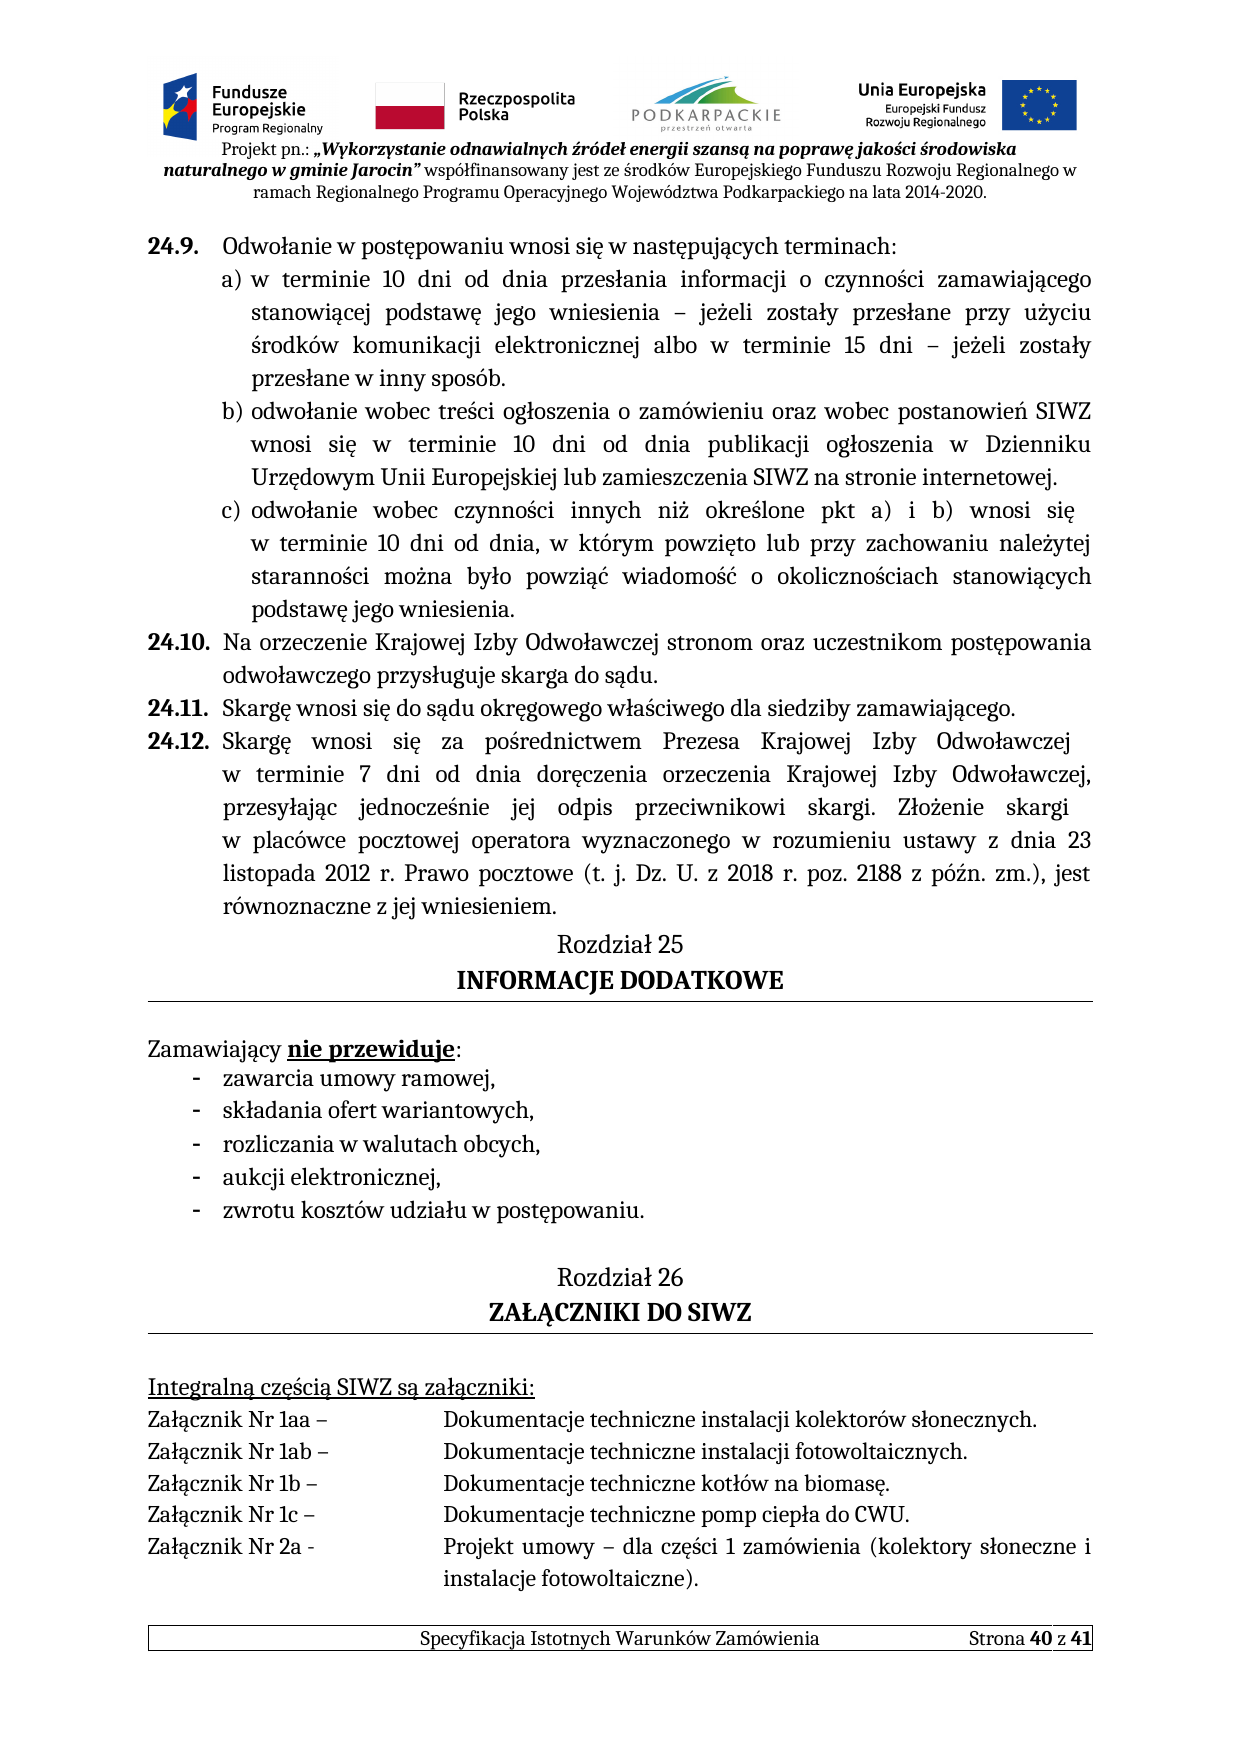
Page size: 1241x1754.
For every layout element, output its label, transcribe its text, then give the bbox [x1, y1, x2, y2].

picture [612, 56, 800, 152]
list zwrotu kosztów udziału w postępowaniu. [192, 1196, 1093, 1224]
text Załącznik Nr 2a - Projekt umowy – dla części 1 zamówienia (kolektory słoneczne i instalacje fotowoltaiczne). [148, 1533, 1093, 1592]
list Na orzeczenie Krajowej Izby Odwoławczej stronom oraz uczestnikom postępowania odwoławczego przysługuje skarga do sądu. [148, 628, 1093, 690]
text Załącznik Nr 1b – Dokumentacje techniczne kotłów na biomasę. [148, 1469, 1093, 1497]
list Odwołanie w postępowaniu wnosi się w następujących terminach: [148, 232, 1093, 261]
list składania ofert wariantowych, [192, 1096, 1093, 1125]
list odwołanie wobec treści ogłoszenia o zamówieniu oraz wobec postanowień SIWZ wnosi się w terminie 10 dni od dnia publikacji ogłoszenia w Dzienniku Urzędowym Unii Europejskiej lub zamieszczenia SIWZ na stronie internetowej. [221, 397, 1093, 492]
list aukcji elektronicznej, [192, 1162, 1093, 1191]
text Integralną częścią SIWZ są załączniki: [148, 1373, 1093, 1402]
list zawarcia umowy ramowej, [192, 1063, 1093, 1092]
picture [147, 56, 339, 157]
text Zamawiający nie przewiduje: [148, 1035, 1093, 1063]
list rozliczania w walutach obcych, [192, 1129, 1093, 1158]
list Skargę wnosi się za pośrednictwem Prezesa Krajowej Izby Odwoławczej w terminie 7 dni od dnia doręczenia orzeczenia Krajowej Izby Odwoławczej, przesyłając jednocześnie jej odpis przeciwnikowi skargi. Złożenie skargi w placówce pocztowej operatora wyznaczonego w rozumieniu ustawy z dnia 23 listopada 2012 r. Prawo pocztowe (t. j. Dz. U. z 2018 r. poz. 2188 z późn. zm.), jest równoznaczne z jej wniesieniem. [148, 727, 1093, 921]
text Załącznik Nr 1aa – Dokumentacje techniczne instalacji kolektorów słonecznych. [148, 1406, 1093, 1434]
list Skargę wnosi się do sądu okręgowego właściwego dla siedziby zamawiającego. [148, 694, 1093, 723]
list w terminie 10 dni od dnia przesłania informacji o czynności zamawiającego stanowiącej podstawę jego wniesienia – jeżeli zostały przesłane przy użyciu środków komunikacji elektronicznej albo w terminie 15 dni – jeżeli zostały przesłane w inny sposób. [221, 265, 1093, 393]
table_header Rozdział 25 INFORMACJE DODATKOWE [148, 930, 1092, 1001]
text Załącznik Nr 1c – Dokumentacje techniczne pomp ciepła do CWU. [148, 1501, 1093, 1529]
list odwołanie wobec czynności innych niż określone pkt a) i b) wnosi się w terminie 10 dni od dnia, w którym powzięto lub przy zachowaniu należytej staranności można było powziąć wiadomość o okolicznościach stanowiących podstawę jego wniesienia. [221, 496, 1093, 624]
picture [842, 62, 1094, 147]
table_header Rozdział 26 ZAŁĄCZNIKI DO SIWZ [148, 1262, 1093, 1333]
text Załącznik Nr 1ab – Dokumentacje techniczne instalacji fotowoltaicznych. [148, 1438, 1093, 1465]
picture [360, 67, 590, 145]
